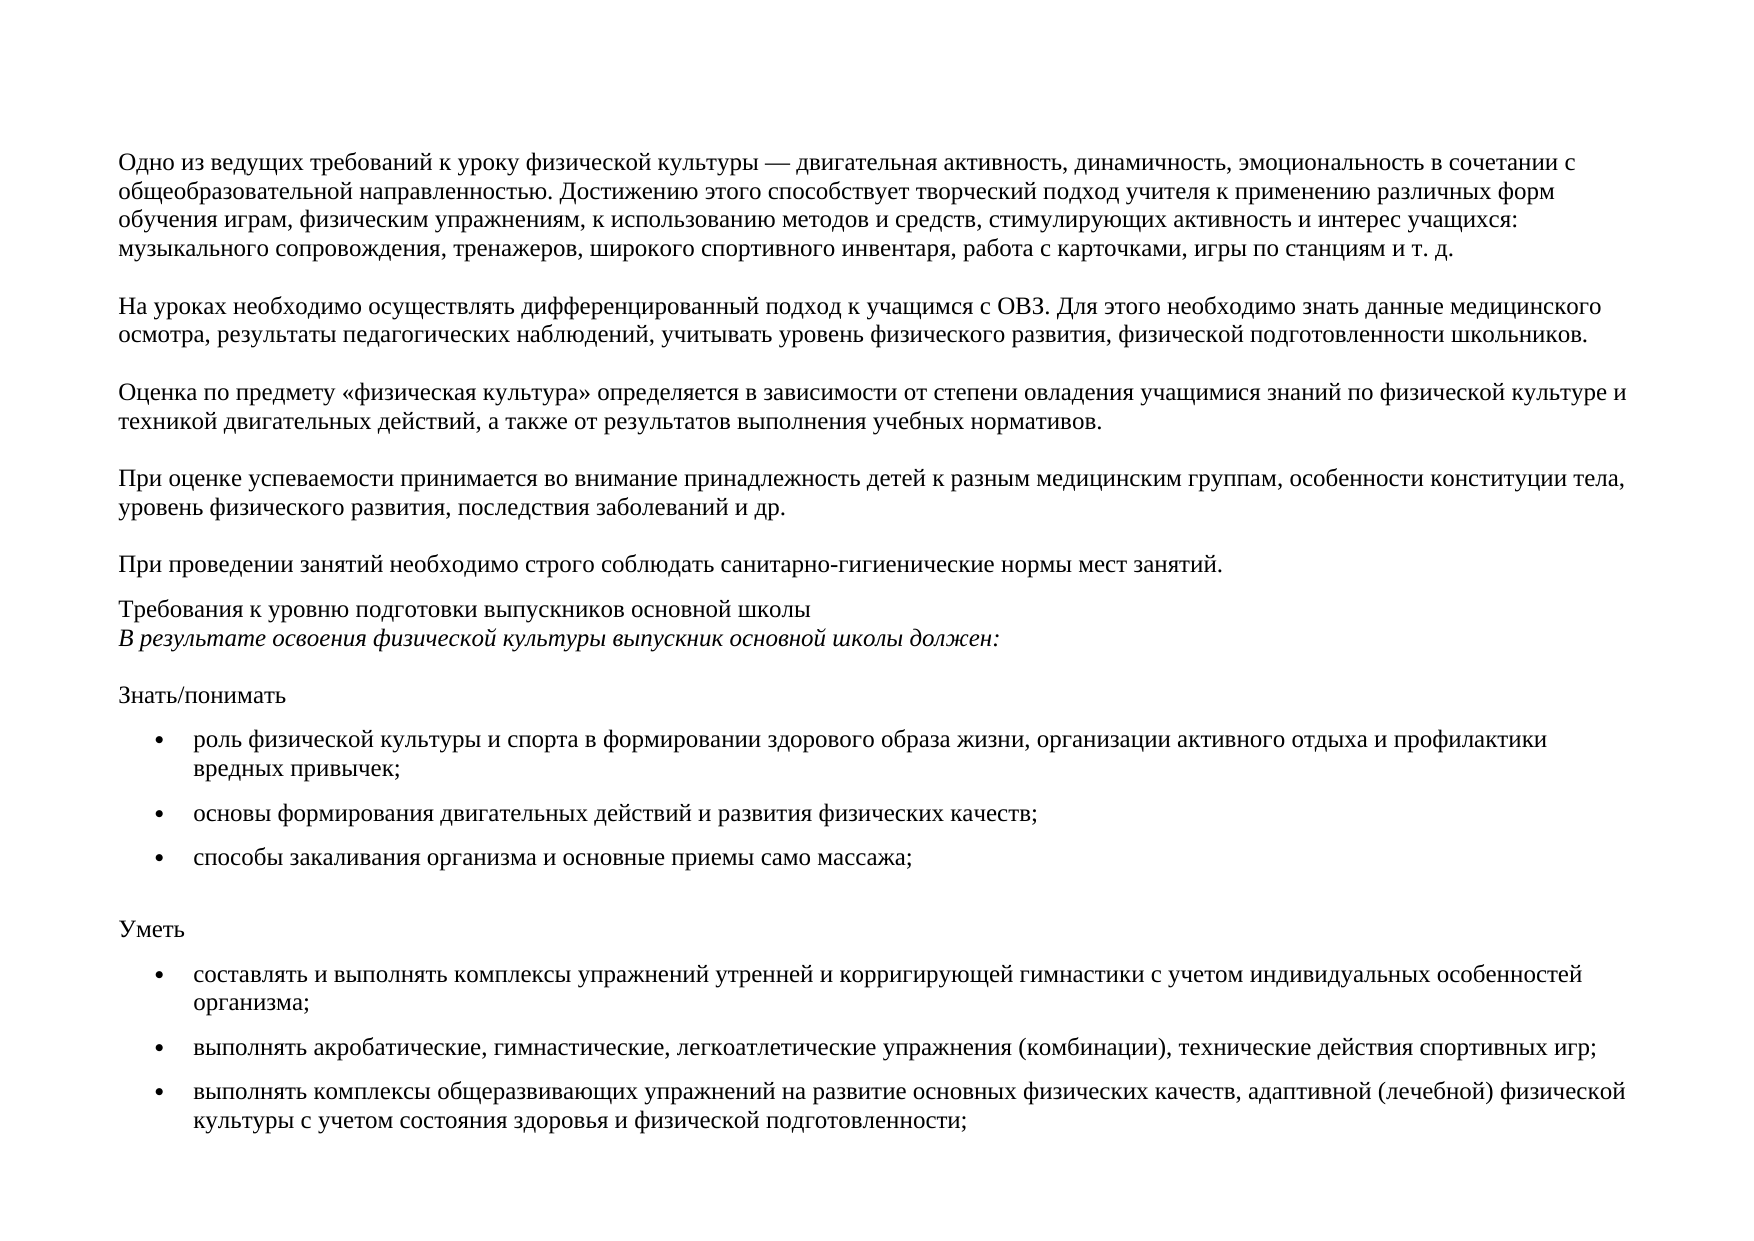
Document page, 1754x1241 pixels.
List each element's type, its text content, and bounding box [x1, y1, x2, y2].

list роль физической культуры и спорта в формировании здорового образа жизни, организации активного отдыха и профилактики вредных привычек; [156, 724, 1636, 782]
list выполнять комплексы общеразвивающих упражнений на развитие основных физических качеств, адаптивной (лечебной) физической культуры с учетом состояния здоровья и физической подготовленности; [156, 1076, 1636, 1134]
list основы формирования двигательных действий и развития физических качеств; [156, 798, 1636, 826]
list составлять и выполнять комплексы упражнений утренней и корригирующей гимнастики с учетом индивидуальных особенностей организма; [156, 959, 1636, 1016]
text Уметь [118, 914, 1636, 943]
text Требования к уровню подготовки выпускников основной школы В результате освоения физической культуры выпускник основной школы должен: Знать/понимать [118, 594, 1636, 709]
list способы закаливания организма и основные приемы само массажа; [156, 842, 1636, 899]
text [118, 118, 1636, 578]
list выполнять акробатические, гимнастические, легкоатлетические упражнения (комбинации), технические действия спортивных игр; [156, 1032, 1636, 1061]
